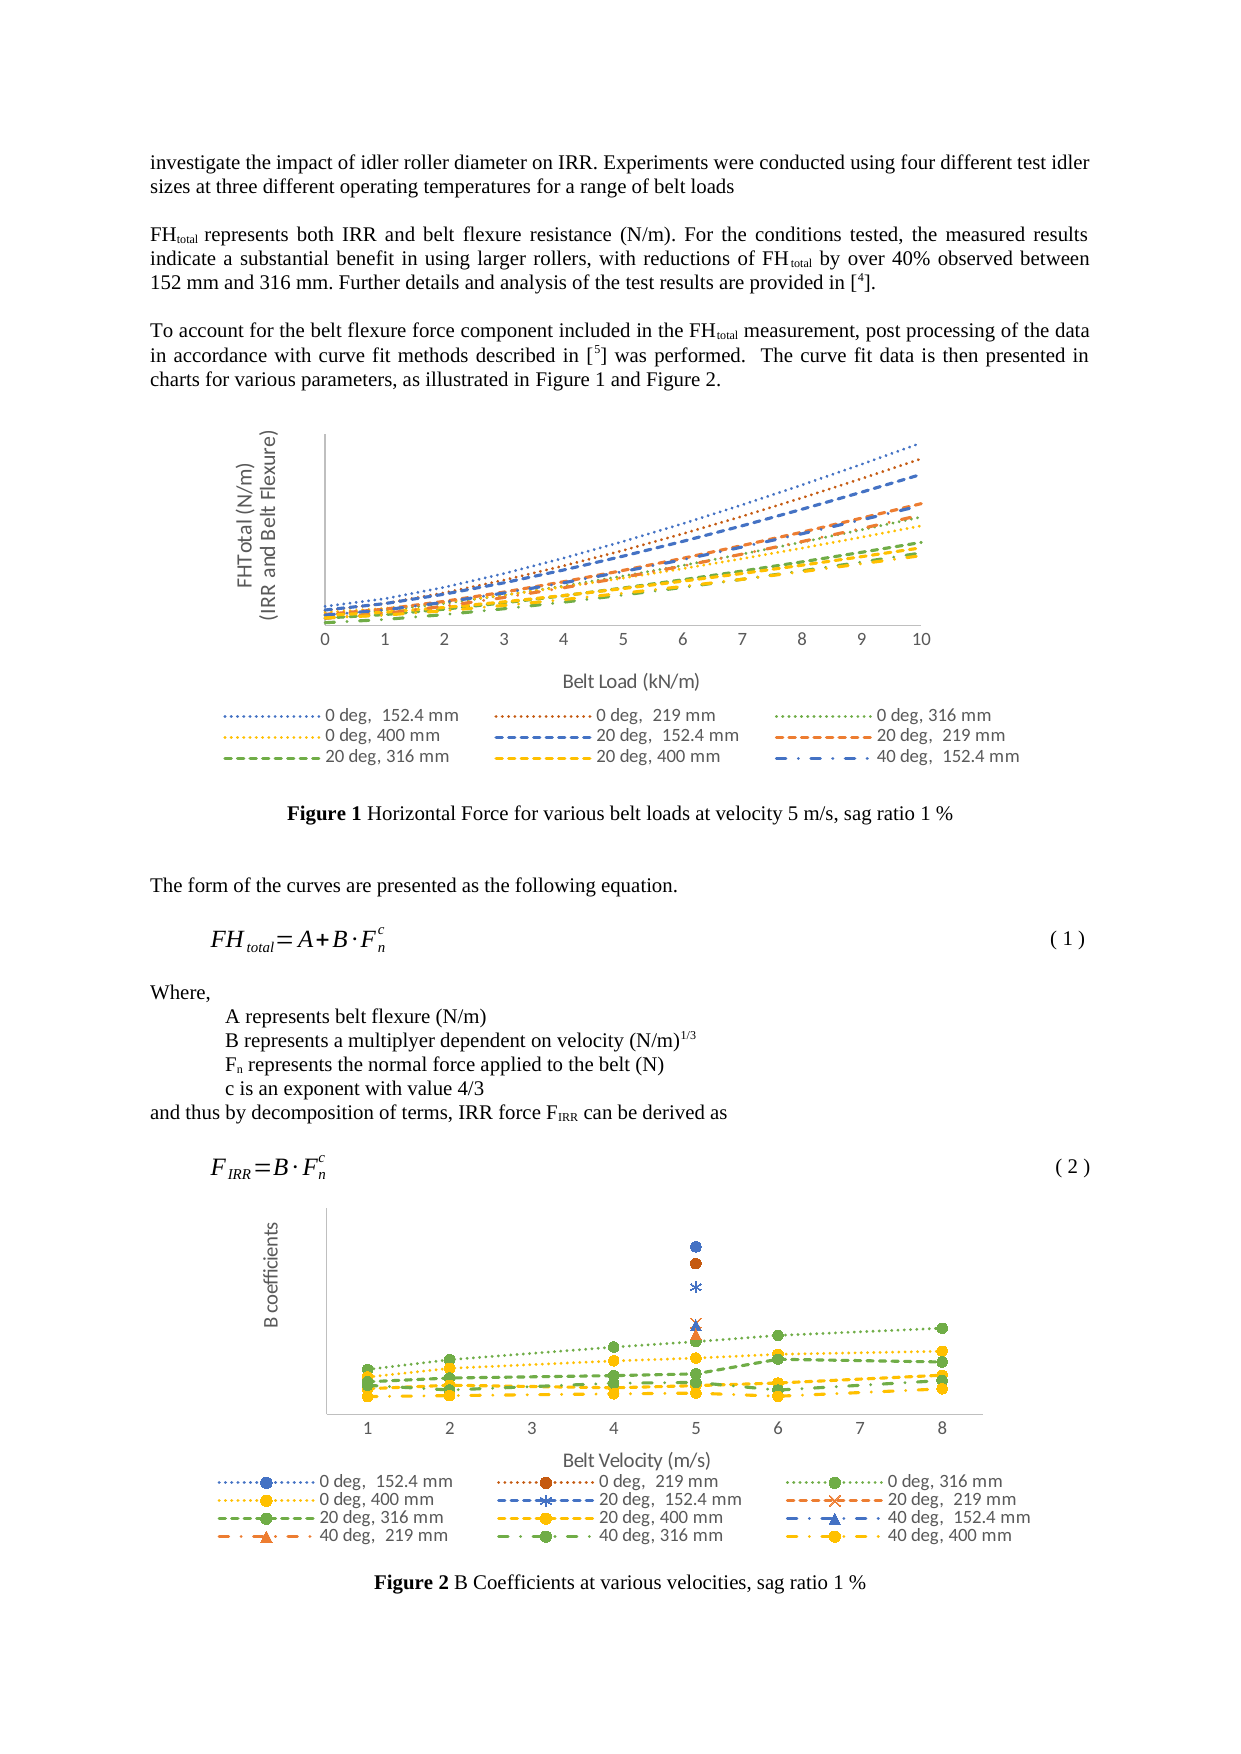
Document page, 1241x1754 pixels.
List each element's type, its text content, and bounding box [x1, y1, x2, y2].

text Fn represents the normal force applied to the belt (N) [225, 1052, 1090, 1076]
text Figure 1 Horizontal Force for various belt loads at velocity 5 m/s, sag ratio 1 % [150, 801, 1090, 825]
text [150, 150, 1090, 198]
text The form of the curves are presented as the following equation. [150, 873, 1090, 897]
text Figure 2 B Coefficients at various velocities, sag ratio 1 % [150, 1570, 1090, 1594]
text FHtotal represents both IRR and belt flexure resistance (N/m). For the conditions tested, the measured results indicate a substantial benefit in using larger rollers, with reductions of FHtotal by over 40% observed between 152 mm and 316 mm. Further details and analysis of the test results are provided in []. [150, 222, 1090, 294]
text Where, [150, 980, 1090, 1004]
text B represents a multiplyer dependent on velocity (N/m)1/3 [225, 1028, 1090, 1052]
text ( 1 ) [209, 921, 1090, 956]
text ( 2 ) [209, 1148, 1090, 1183]
text c is an exponent with value 4/3 [225, 1076, 1090, 1100]
text To account for the belt flexure force component included in the FHtotal measurement, post processing of the data in accordance with curve fit methods described in [] was performed. The curve fit data is then presented in charts for various parameters, as illustrated in Figure 1 and Figure 2. [150, 318, 1090, 391]
text and thus by decomposition of terms, IRR force FIRR can be derived as [150, 1100, 1090, 1124]
text A represents belt flexure (N/m) [225, 1004, 1090, 1028]
